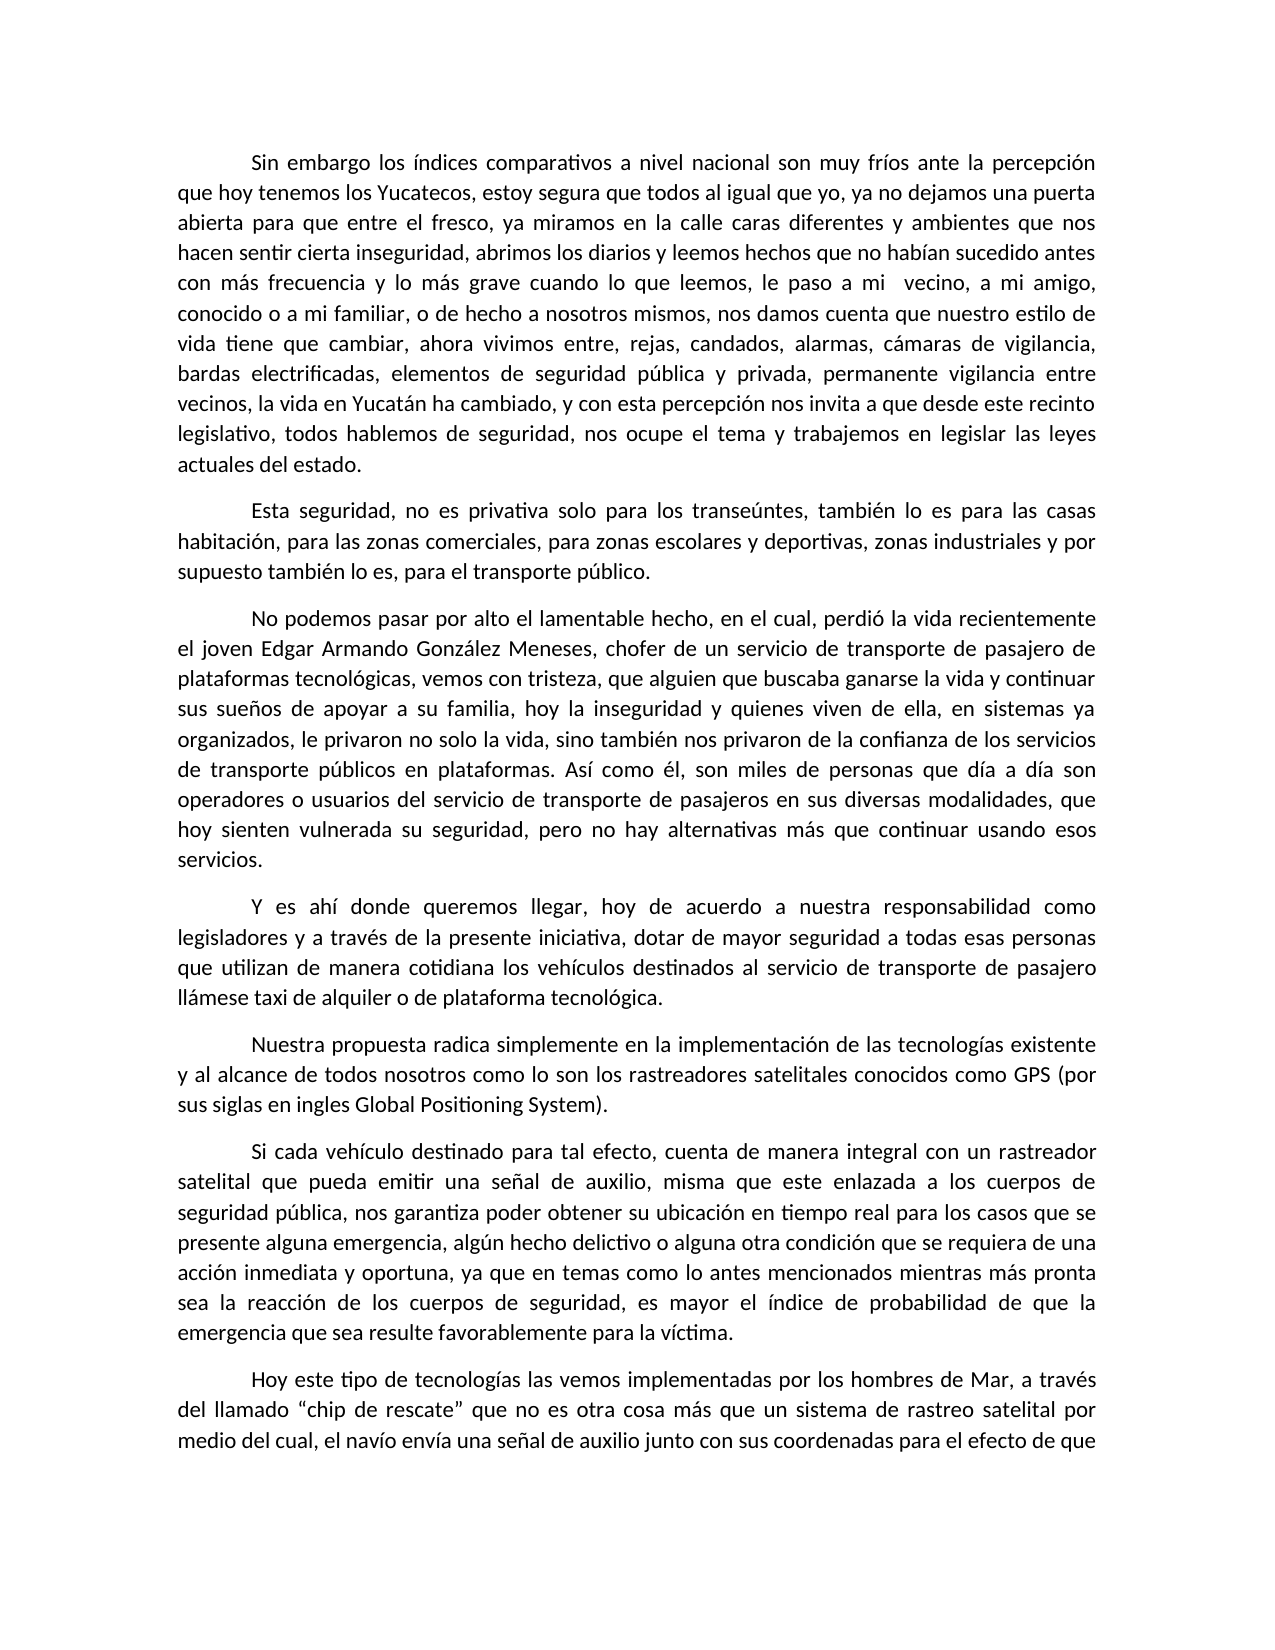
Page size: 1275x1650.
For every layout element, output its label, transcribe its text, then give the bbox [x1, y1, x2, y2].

text Y es ahí donde queremos llegar, hoy de acuerdo a nuestra responsabilidad como legisladores y a través de la presente iniciativa, dotar de mayor seguridad a todas esas personas que utilizan de manera cotidiana los vehículos destinados al servicio de transporte de pasajero llámese taxi de alquiler o de plataforma tecnológica. [177, 892, 1098, 1011]
text Sin embargo los índices comparativos a nivel nacional son muy fríos ante la percepción que hoy tenemos los Yucatecos, estoy segura que todos al igual que yo, ya no dejamos una puerta abierta para que entre el fresco, ya miramos en la calle caras diferentes y ambientes que nos hacen sentir cierta inseguridad, abrimos los diarios y leemos hechos que no habían sucedido antes con más frecuencia y lo más grave cuando lo que leemos, le paso a mi vecino, a mi amigo, conocido o a mi familiar, o de hecho a nosotros mismos, nos damos cuenta que nuestro estilo de vida tiene que cambiar, ahora vivimos entre, rejas, candados, alarmas, cámaras de vigilancia, bardas electrificadas, elementos de seguridad pública y privada, permanente vigilancia entre vecinos, la vida en Yucatán ha cambiado, y con esta percepción nos invita a que desde este recinto legislativo, todos hablemos de seguridad, nos ocupe el tema y trabajemos en legislar las leyes actuales del estado. [177, 148, 1098, 478]
text Si cada vehículo destinado para tal efecto, cuenta de manera integral con un rastreador satelital que pueda emitir una señal de auxilio, misma que este enlazada a los cuerpos de seguridad pública, nos garantiza poder obtener su ubicación en tiempo real para los casos que se presente alguna emergencia, algún hecho delictivo o alguna otra condición que se requiera de una acción inmediata y oportuna, ya que en temas como lo antes mencionados mientras más pronta sea la reacción de los cuerpos de seguridad, es mayor el índice de probabilidad de que la emergencia que sea resulte favorablemente para la víctima. [177, 1137, 1098, 1346]
text No podemos pasar por alto el lamentable hecho, en el cual, perdió la vida recientemente el joven Edgar Armando González Meneses, chofer de un servicio de transporte de pasajero de plataformas tecnológicas, vemos con tristeza, que alguien que buscaba ganarse la vida y continuar sus sueños de apoyar a su familia, hoy la inseguridad y quienes viven de ella, en sistemas ya organizados, le privaron no solo la vida, sino también nos privaron de la confianza de los servicios de transporte públicos en plataformas. Así como él, son miles de personas que día a día son operadores o usuarios del servicio de transporte de pasajeros en sus diversas modalidades, que hoy sienten vulnerada su seguridad, pero no hay alternativas más que continuar usando esos servicios. [177, 604, 1098, 873]
text Esta seguridad, no es privativa solo para los transeúntes, también lo es para las casas habitación, para las zonas comerciales, para zonas escolares y deportivas, zonas industriales y por supuesto también lo es, para el transporte público. [177, 497, 1098, 585]
text Nuestra propuesta radica simplemente en la implementación de las tecnologías existente y al alcance de todos nosotros como lo son los rastreadores satelitales conocidos como GPS (por sus siglas en ingles Global Positioning System). [177, 1030, 1098, 1118]
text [177, 1365, 1098, 1454]
